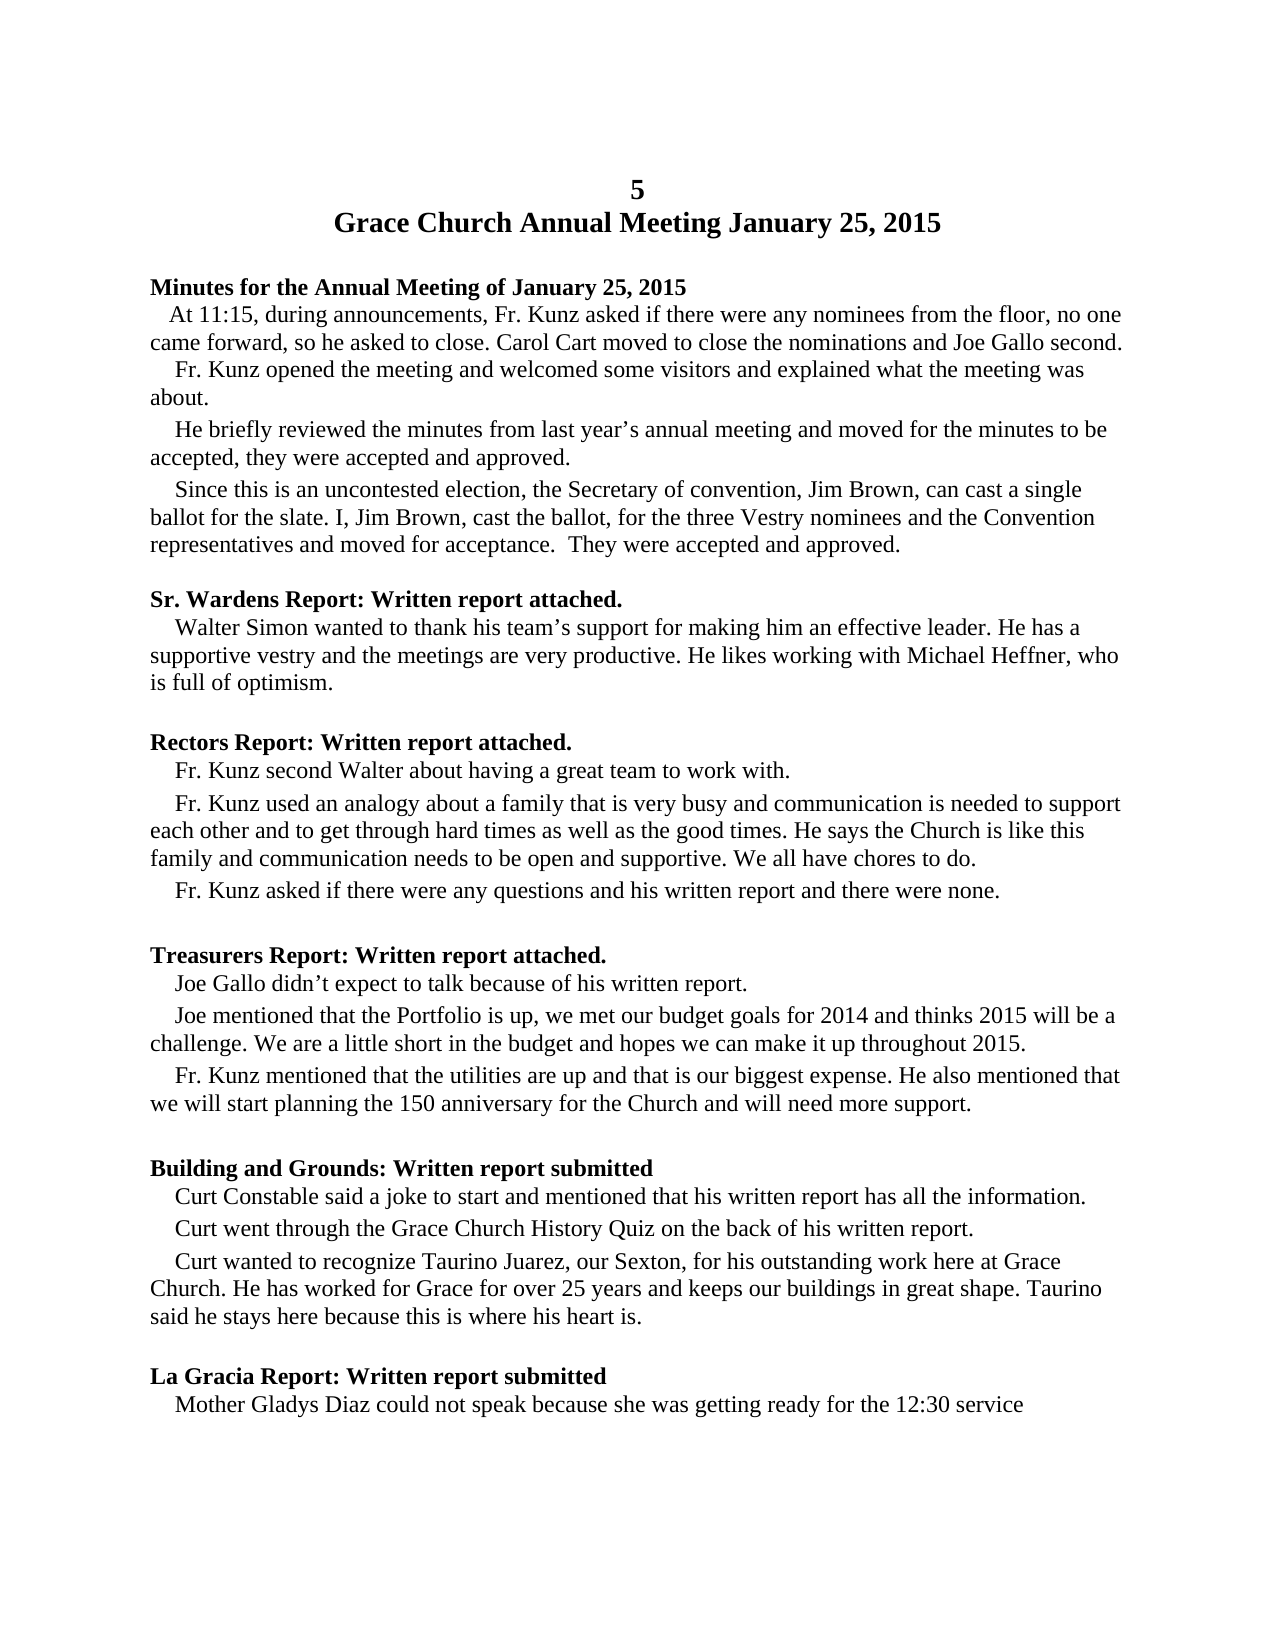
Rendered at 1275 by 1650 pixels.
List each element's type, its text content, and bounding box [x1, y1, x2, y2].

text  Since this is an uncontested election, the Secretary of convention, Jim Brown, can cast a single ballot for the slate. I, Jim Brown, cast the ballot, for the three Vestry nominees and the Convention representatives and moved for acceptance. They were accepted and approved. [150, 475, 1125, 558]
text At 11:15, during announcements, Fr. Kunz asked if there were any nominees from the floor, no one came forward, so he asked to close. Carol Cart moved to close the nominations and Joe Gallo second. [150, 300, 1125, 356]
text  Fr. Kunz asked if there were any questions and his written report and there were none. [150, 876, 1125, 904]
text  Joe mentioned that the Portfolio is up, we met our budget goals for 2014 and thinks 2015 will be a challenge. We are a little short in the budget and hopes we can make it up throughout 2015. [150, 1001, 1125, 1057]
text  Fr. Kunz opened the meeting and welcomed some visitors and explained what the meeting was about. [150, 356, 1125, 411]
text Building and Grounds: Written report submitted [150, 1154, 1125, 1182]
text  Fr. Kunz used an analogy about a family that is very busy and communication is needed to support each other and to get through hard times as well as the good times. He says the Church is like this family and communication needs to be open and supportive. We all have chores to do. [150, 788, 1125, 871]
text  Fr. Kunz second Walter about having a great team to work with. [150, 756, 1125, 784]
text Minutes for the Annual Meeting of January 25, 2015 [150, 273, 1125, 300]
text  Curt went through the Grace Church History Quiz on the back of his written report. [150, 1214, 1125, 1242]
text Sr. Wardens Report: Written report attached. [150, 586, 1125, 613]
text  Curt wanted to recognize Taurino Juarez, our Sexton, for his outstanding work here at Grace Church. He has worked for Grace for over 25 years and keeps our buildings in great shape. Taurino said he stays here because this is where his heart is. [150, 1247, 1125, 1329]
text  Walter Simon wanted to thank his team’s support for making him an effective leader. He has a supportive vestry and the meetings are very productive. He likes working with Michael Heffner, who is full of optimism. [150, 613, 1125, 696]
text  Joe Gallo didn’t expect to talk because of his written report. [150, 969, 1125, 996]
text Grace Church Annual Meeting January 25, 2015 [150, 206, 1125, 239]
text La Gracia Report: Written report submitted [150, 1362, 1125, 1389]
text Rectors Report: Written report attached. [150, 728, 1125, 756]
text  Curt Constable said a joke to start and mentioned that his written report has all the information. [150, 1182, 1125, 1209]
text  Mother Gladys Diaz could not speak because she was getting ready for the 12:30 service [150, 1389, 1125, 1417]
text  He briefly reviewed the minutes from last year’s annual meeting and moved for the minutes to be accepted, they were accepted and approved. [150, 415, 1125, 471]
text Treasurers Report: Written report attached. [150, 941, 1125, 969]
text  Fr. Kunz mentioned that the utilities are up and that is our biggest expense. He also mentioned that we will start planning the 150 anniversary for the Church and will need more support. [150, 1061, 1125, 1117]
text 5 [150, 172, 1125, 206]
